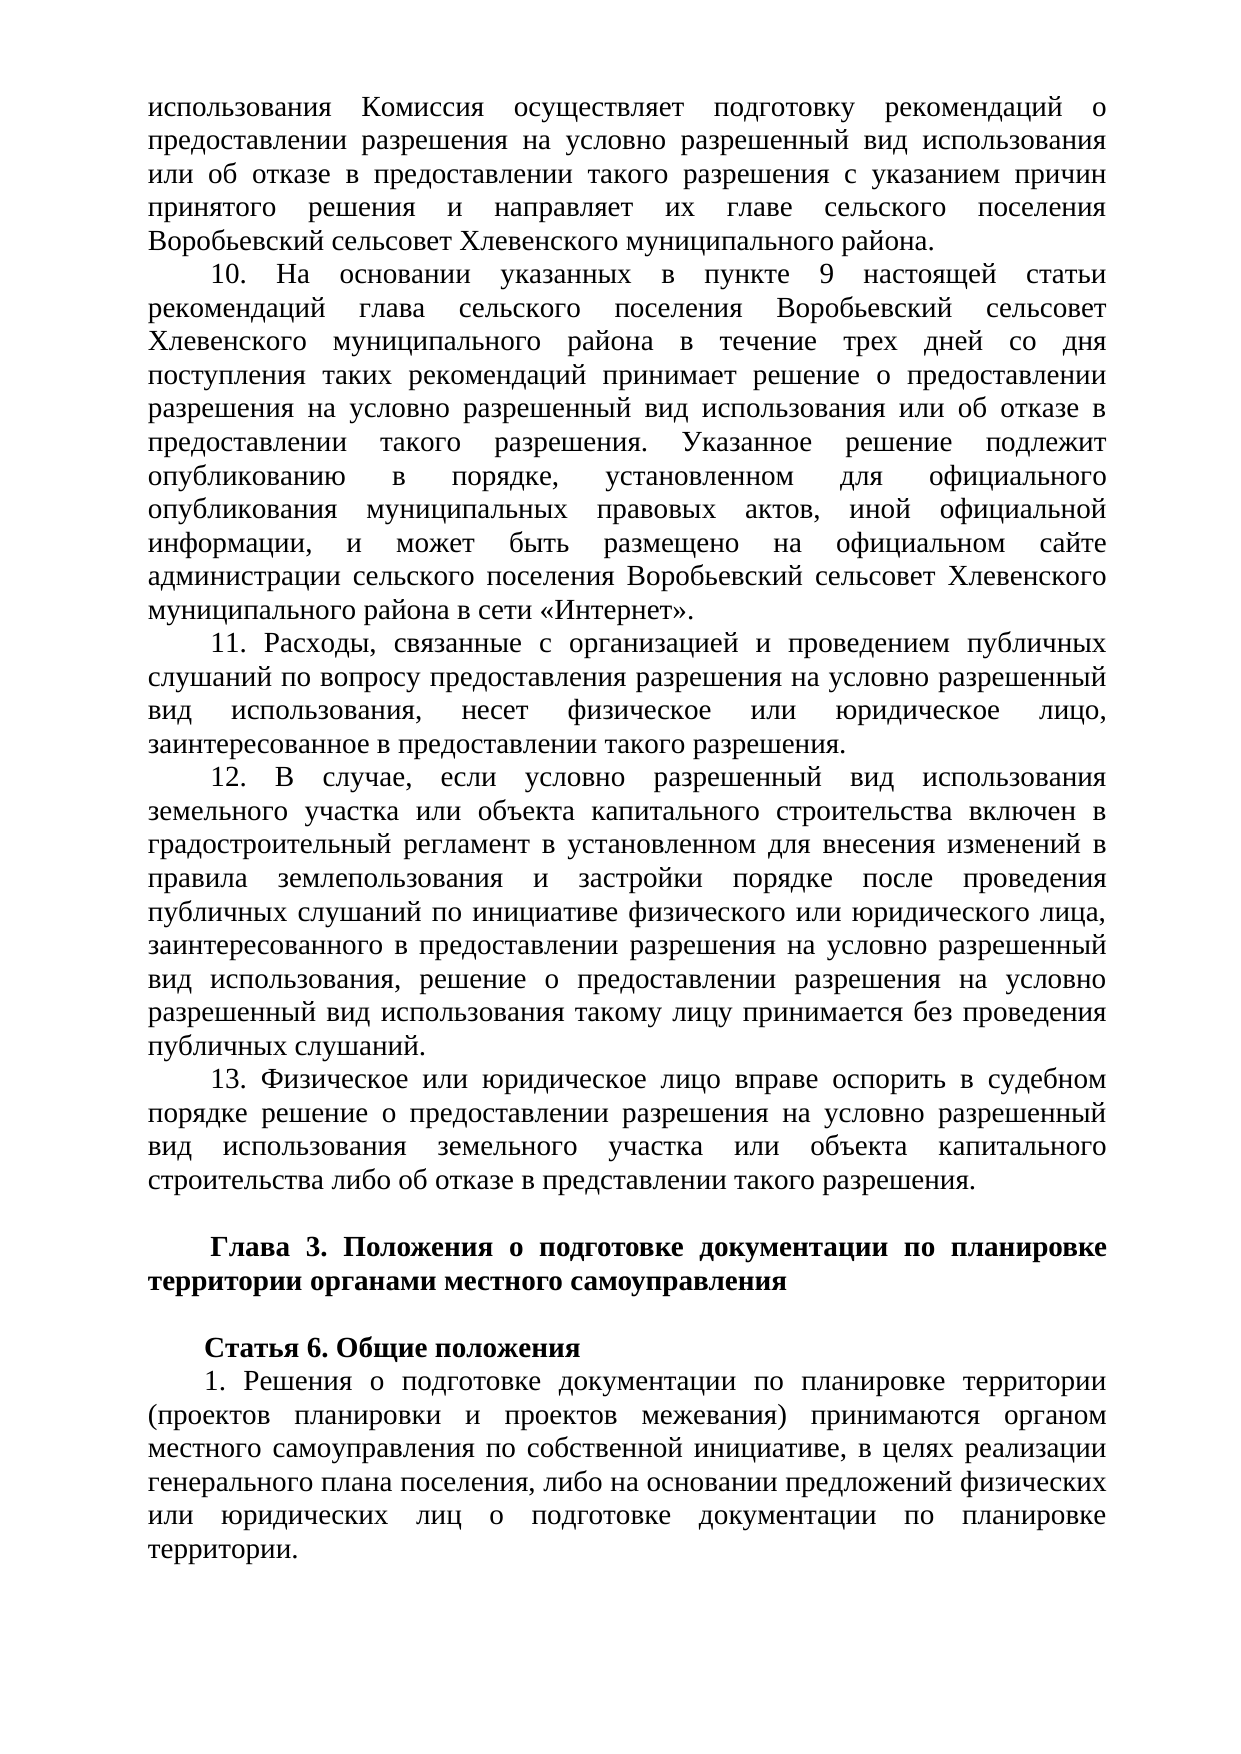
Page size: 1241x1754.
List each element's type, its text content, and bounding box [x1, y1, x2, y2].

text 10. На основании указанных в пункте 9 настоящей статьи рекомендаций глава сельского поселения Воробьевский сельсовет Хлевенского муниципального района в течение трех дней со дня поступления таких рекомендаций принимает решение о предоставлении разрешения на условно разрешенный вид использования или об отказе в предоставлении такого разрешения. Указанное решение подлежит опубликованию в порядке, установленном для официального опубликования муниципальных правовых актов, иной официальной информации, и может быть размещено на официальном сайте администрации сельского поселения Воробьевский сельсовет Хлевенского муниципального района в сети «Интернет». [148, 256, 1107, 625]
text глава 3. положения о подготовке документации по планировке территории органами местного самоуправления [148, 1229, 1107, 1296]
text 13. Физическое или юридическое лицо вправе оспорить в судебном порядке решение о предоставлении разрешения на условно разрешенный вид использования земельного участка или объекта капитального строительства либо об отказе в представлении такого разрешения. [148, 1061, 1107, 1196]
text 11. Расходы, связанные с организацией и проведением публичных слушаний по вопросу предоставления разрешения на условно разрешенный вид использования, несет физическое или юридическое лицо, заинтересованное в предоставлении такого разрешения. [148, 625, 1107, 759]
text 1. Решения о подготовке документации по планировке территории (проектов планировки и проектов межевания) принимаются органом местного самоуправления по собственной инициативе, в целях реализации генерального плана поселения, либо на основании предложений физических или юридических лиц о подготовке документации по планировке территории. [148, 1363, 1107, 1564]
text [148, 89, 1107, 256]
text Статья 6. Общие положения [148, 1330, 1107, 1363]
text 12. В случае, если условно разрешенный вид использования земельного участка или объекта капитального строительства включен в градостроительный регламент в установленном для внесения изменений в правила землепользования и застройки порядке после проведения публичных слушаний по инициативе физического или юридического лица, заинтересованного в предоставлении разрешения на условно разрешенный вид использования, решение о предоставлении разрешения на условно разрешенный вид использования такому лицу принимается без проведения публичных слушаний. [148, 759, 1107, 1061]
